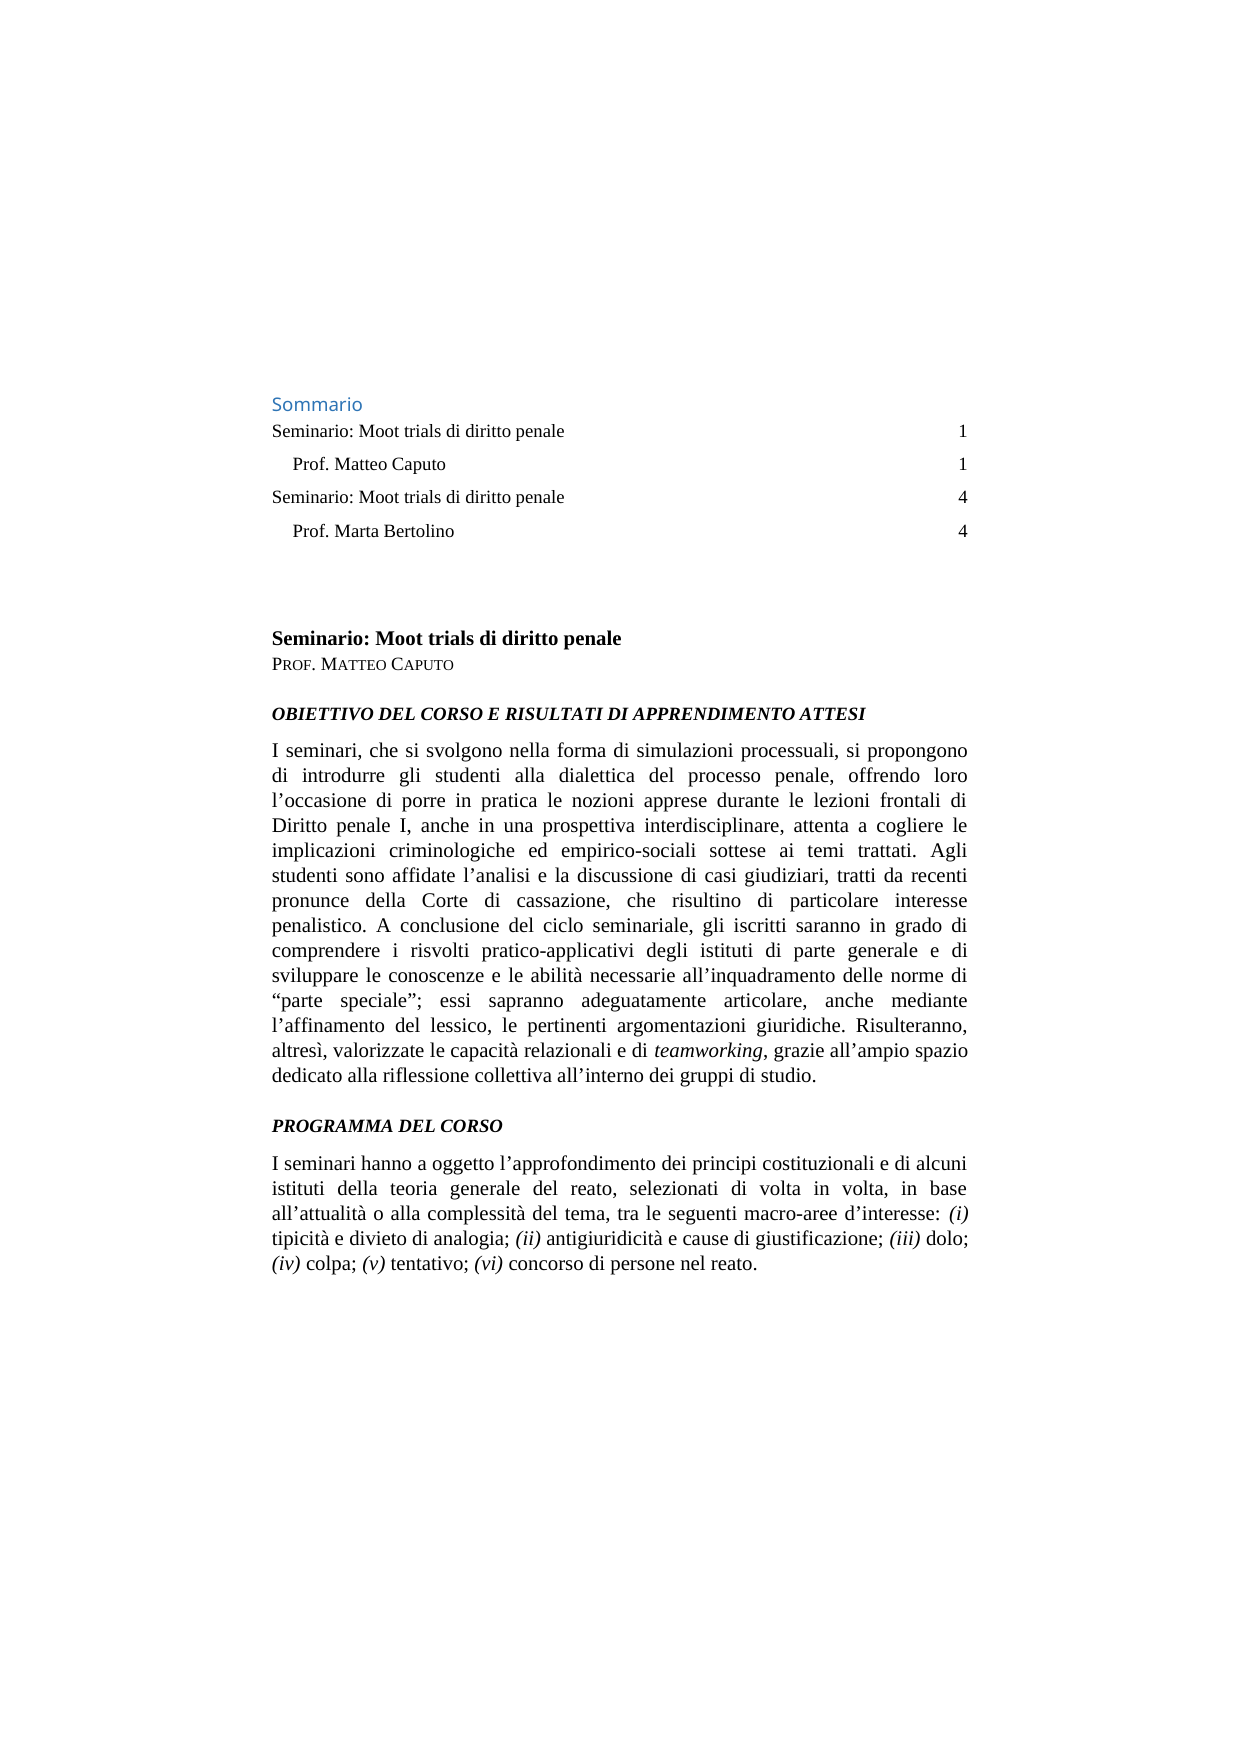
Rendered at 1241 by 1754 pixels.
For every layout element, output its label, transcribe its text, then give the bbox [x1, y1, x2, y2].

subtitle Seminario: Moot trials di diritto penale [272, 625, 968, 650]
text PROGRAMMA DEL CORSO [272, 1112, 968, 1137]
text I seminari hanno a oggetto l’approfondimento dei principi costituzionali e di alcuni istituti della teoria generale del reato, selezionati di volta in volta, in base all’attualità o alla complessità del tema, tra le seguenti macro-aree d’interesse: (i) tipicità e divieto di analogia; (ii) antigiuridicità e cause di giustificazione; (iii) dolo; (iv) colpa; (v) tentativo; (vi) concorso di persone nel reato. [272, 1150, 968, 1275]
subtitle Prof. Matteo Caputo [272, 650, 968, 675]
text I seminari, che si svolgono nella forma di simulazioni processuali, si propongono di introdurre gli studenti alla dialettica del processo penale, offrendo loro l’occasione di porre in pratica le nozioni apprese durante le lezioni frontali di Diritto penale I, anche in una prospettiva interdisciplinare, attenta a cogliere le implicazioni criminologiche ed empirico-sociali sottese ai temi trattati. Agli studenti sono affidate l’analisi e la discussione di casi giudiziari, tratti da recenti pronunce della Corte di cassazione, che risultino di particolare interesse penalistico. A conclusione del ciclo seminariale, gli iscritti saranno in grado di comprendere i risvolti pratico-applicativi degli istituti di parte generale e di sviluppare le conoscenze e le abilità necessarie all’inquadramento delle norme di “parte speciale”; essi sapranno adeguatamente articolare, anche mediante l’affinamento del lessico, le pertinenti argomentazioni giuridiche. Risulteranno, altresì, valorizzate le capacità relazionali e di teamworking, grazie all’ampio spazio dedicato alla riflessione collettiva all’interno dei gruppi di studio. [272, 737, 968, 1087]
text OBIETTIVO DEL CORSO E RISULTATI DI APPRENDIMENTO ATTESI [272, 700, 968, 725]
